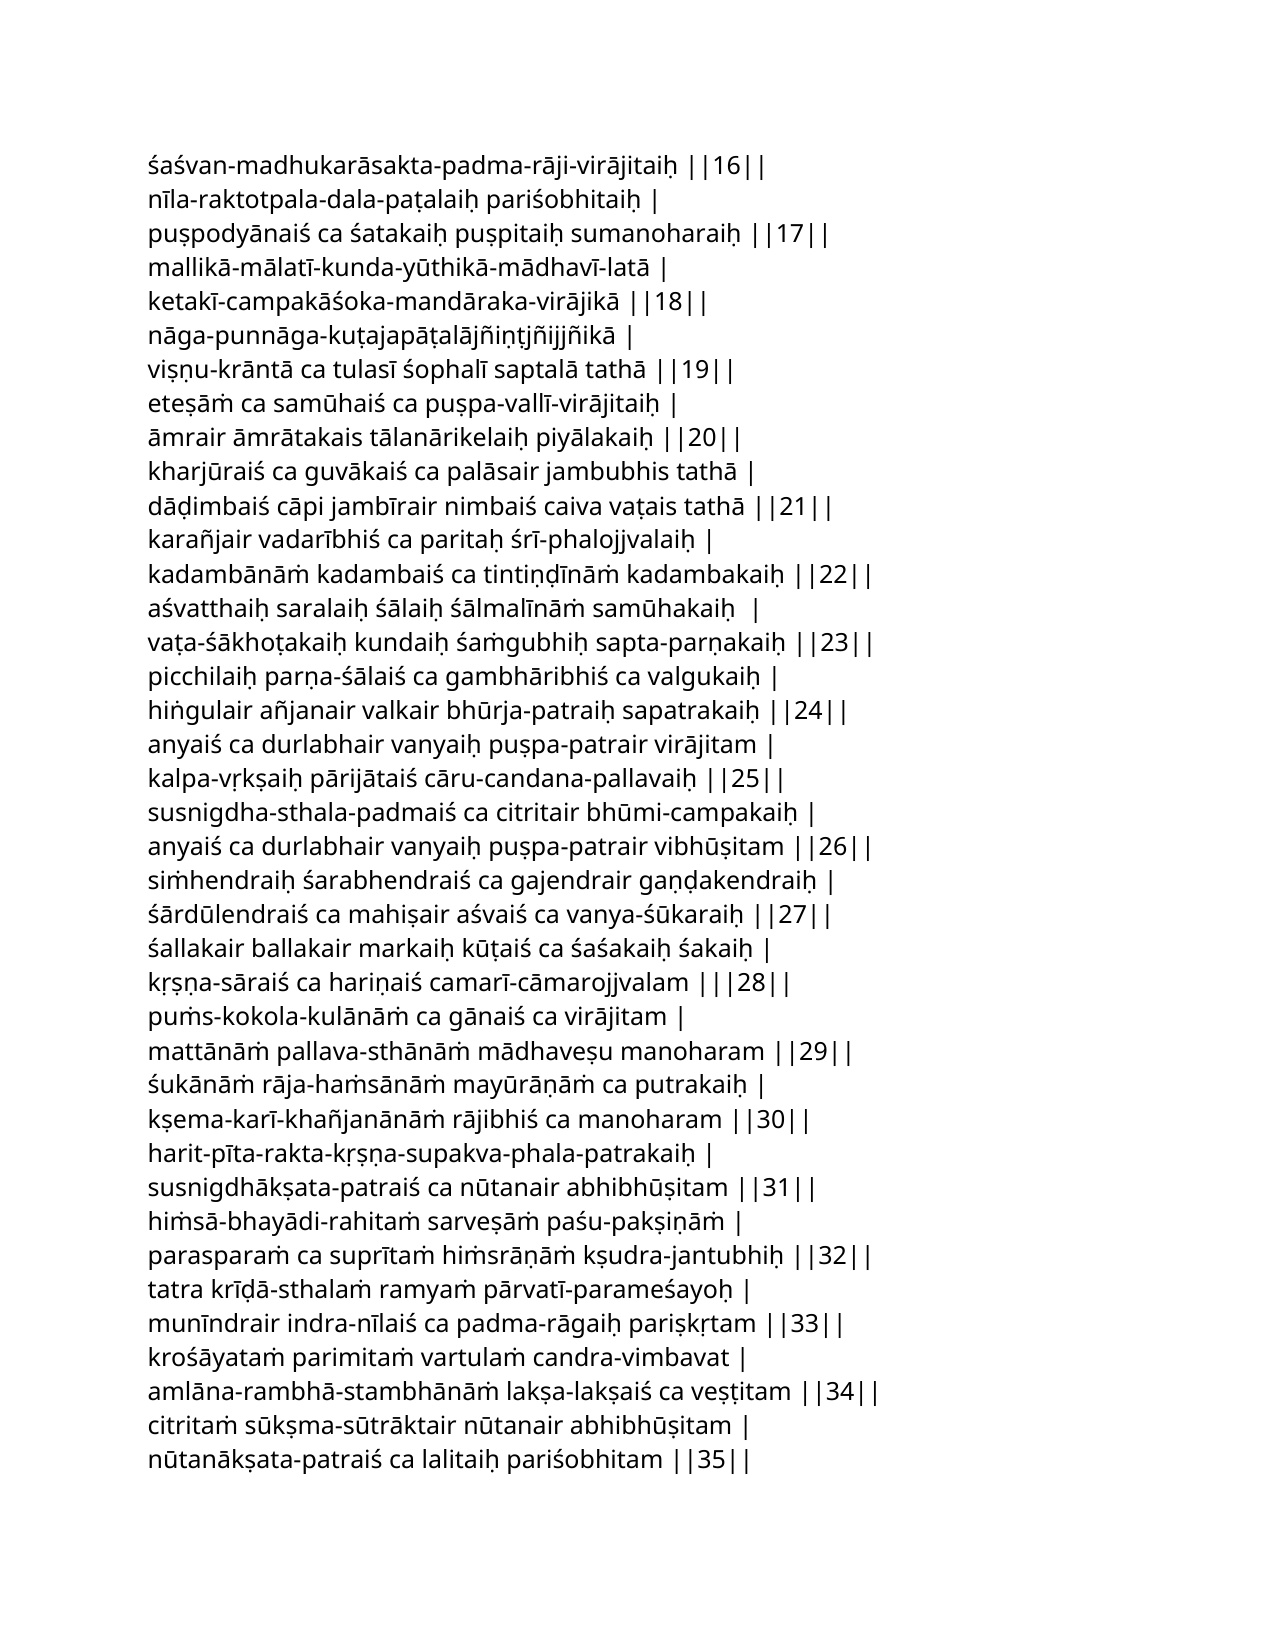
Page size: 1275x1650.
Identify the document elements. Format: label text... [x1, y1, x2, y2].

text hiṁsā-bhayādi-rahitaṁ sarveṣāṁ paśu-pakṣiṇāṁ | [147, 1203, 1127, 1237]
text harit-pīta-rakta-kṛṣṇa-supakva-phala-patrakaiḥ | [147, 1135, 1127, 1169]
text aśvatthaiḥ saralaiḥ śālaiḥ śālmalīnāṁ samūhakaiḥ | [147, 590, 1127, 624]
text mattānāṁ pallava-sthānāṁ mādhaveṣu manoharam ||29|| [147, 1033, 1127, 1067]
text karañjair vadarībhiś ca paritaḥ śrī-phalojjvalaiḥ | [147, 522, 1127, 556]
text nāga-punnāga-kuṭajapāṭalājñiṇṭjñijjñikā | [147, 318, 1127, 352]
text ketakī-campakāśoka-mandāraka-virājikā ||18|| [147, 284, 1127, 318]
text anyaiś ca durlabhair vanyaiḥ puṣpa-patrair virājitam | [147, 727, 1127, 761]
text susnigdha-sthala-padmaiś ca citritair bhūmi-campakaiḥ | [147, 795, 1127, 829]
text śārdūlendraiś ca mahiṣair aśvaiś ca vanya-śūkaraiḥ ||27|| [147, 897, 1127, 931]
text kharjūraiś ca guvākaiś ca palāsair jambubhis tathā | [147, 454, 1127, 488]
text mallikā-mālatī-kunda-yūthikā-mādhavī-latā | [147, 250, 1127, 284]
text kalpa-vṛkṣaiḥ pārijātaiś cāru-candana-pallavaiḥ ||25|| [147, 761, 1127, 795]
text dāḍimbaiś cāpi jambīrair nimbaiś caiva vaṭais tathā ||21|| [147, 488, 1127, 522]
text krośāyataṁ parimitaṁ vartulaṁ candra-vimbavat | [147, 1340, 1127, 1374]
text susnigdhākṣata-patraiś ca nūtanair abhibhūṣitam ||31|| [147, 1169, 1127, 1203]
text citritaṁ sūkṣma-sūtrāktair nūtanair abhibhūṣitam | [147, 1408, 1127, 1442]
text nīla-raktotpala-dala-paṭalaiḥ pariśobhitaiḥ | [147, 182, 1127, 216]
text kadambānāṁ kadambaiś ca tintiṇḍīnāṁ kadambakaiḥ ||22|| [147, 556, 1127, 590]
text tatra krīḍā-sthalaṁ ramyaṁ pārvatī-parameśayoḥ | [147, 1272, 1127, 1306]
text āmrair āmrātakais tālanārikelaiḥ piyālakaiḥ ||20|| [147, 420, 1127, 454]
text munīndrair indra-nīlaiś ca padma-rāgaiḥ pariṣkṛtam ||33|| [147, 1306, 1127, 1340]
text anyaiś ca durlabhair vanyaiḥ puṣpa-patrair vibhūṣitam ||26|| [147, 829, 1127, 863]
text kṛṣṇa-sāraiś ca hariṇaiś camarī-cāmarojjvalam |||28|| [147, 965, 1127, 999]
text siṁhendraiḥ śarabhendraiś ca gajendrair gaṇḍakendraiḥ | [147, 863, 1127, 897]
text śallakair ballakair markaiḥ kūṭaiś ca śaśakaiḥ śakaiḥ | [147, 931, 1127, 965]
text viṣṇu-krāntā ca tulasī śophalī saptalā tathā ||19|| [147, 352, 1127, 386]
text vaṭa-śākhoṭakaiḥ kundaiḥ śaṁgubhiḥ sapta-parṇakaiḥ ||23|| [147, 624, 1127, 658]
text eteṣāṁ ca samūhaiś ca puṣpa-vallī-virājitaiḥ | [147, 386, 1127, 420]
text picchilaiḥ parṇa-śālaiś ca gambhāribhiś ca valgukaiḥ | [147, 658, 1127, 692]
text hiṅgulair añjanair valkair bhūrja-patraiḥ sapatrakaiḥ ||24|| [147, 692, 1127, 727]
text puṁs-kokola-kulānāṁ ca gānaiś ca virājitam | [147, 999, 1127, 1033]
text parasparaṁ ca suprītaṁ hiṁsrāṇāṁ kṣudra-jantubhiḥ ||32|| [147, 1237, 1127, 1272]
text śukānāṁ rāja-haṁsānāṁ mayūrāṇāṁ ca putrakaiḥ | [147, 1067, 1127, 1101]
text nūtanākṣata-patraiś ca lalitaiḥ pariśobhitam ||35|| [147, 1442, 1127, 1476]
text puṣpodyānaiś ca śatakaiḥ puṣpitaiḥ sumanoharaiḥ ||17|| [147, 216, 1127, 250]
text kṣema-karī-khañjanānāṁ rājibhiś ca manoharam ||30|| [147, 1101, 1127, 1135]
text śaśvan-madhukarāsakta-padma-rāji-virājitaiḥ ||16|| [147, 147, 1127, 182]
text amlāna-rambhā-stambhānāṁ lakṣa-lakṣaiś ca veṣṭitam ||34|| [147, 1374, 1127, 1408]
